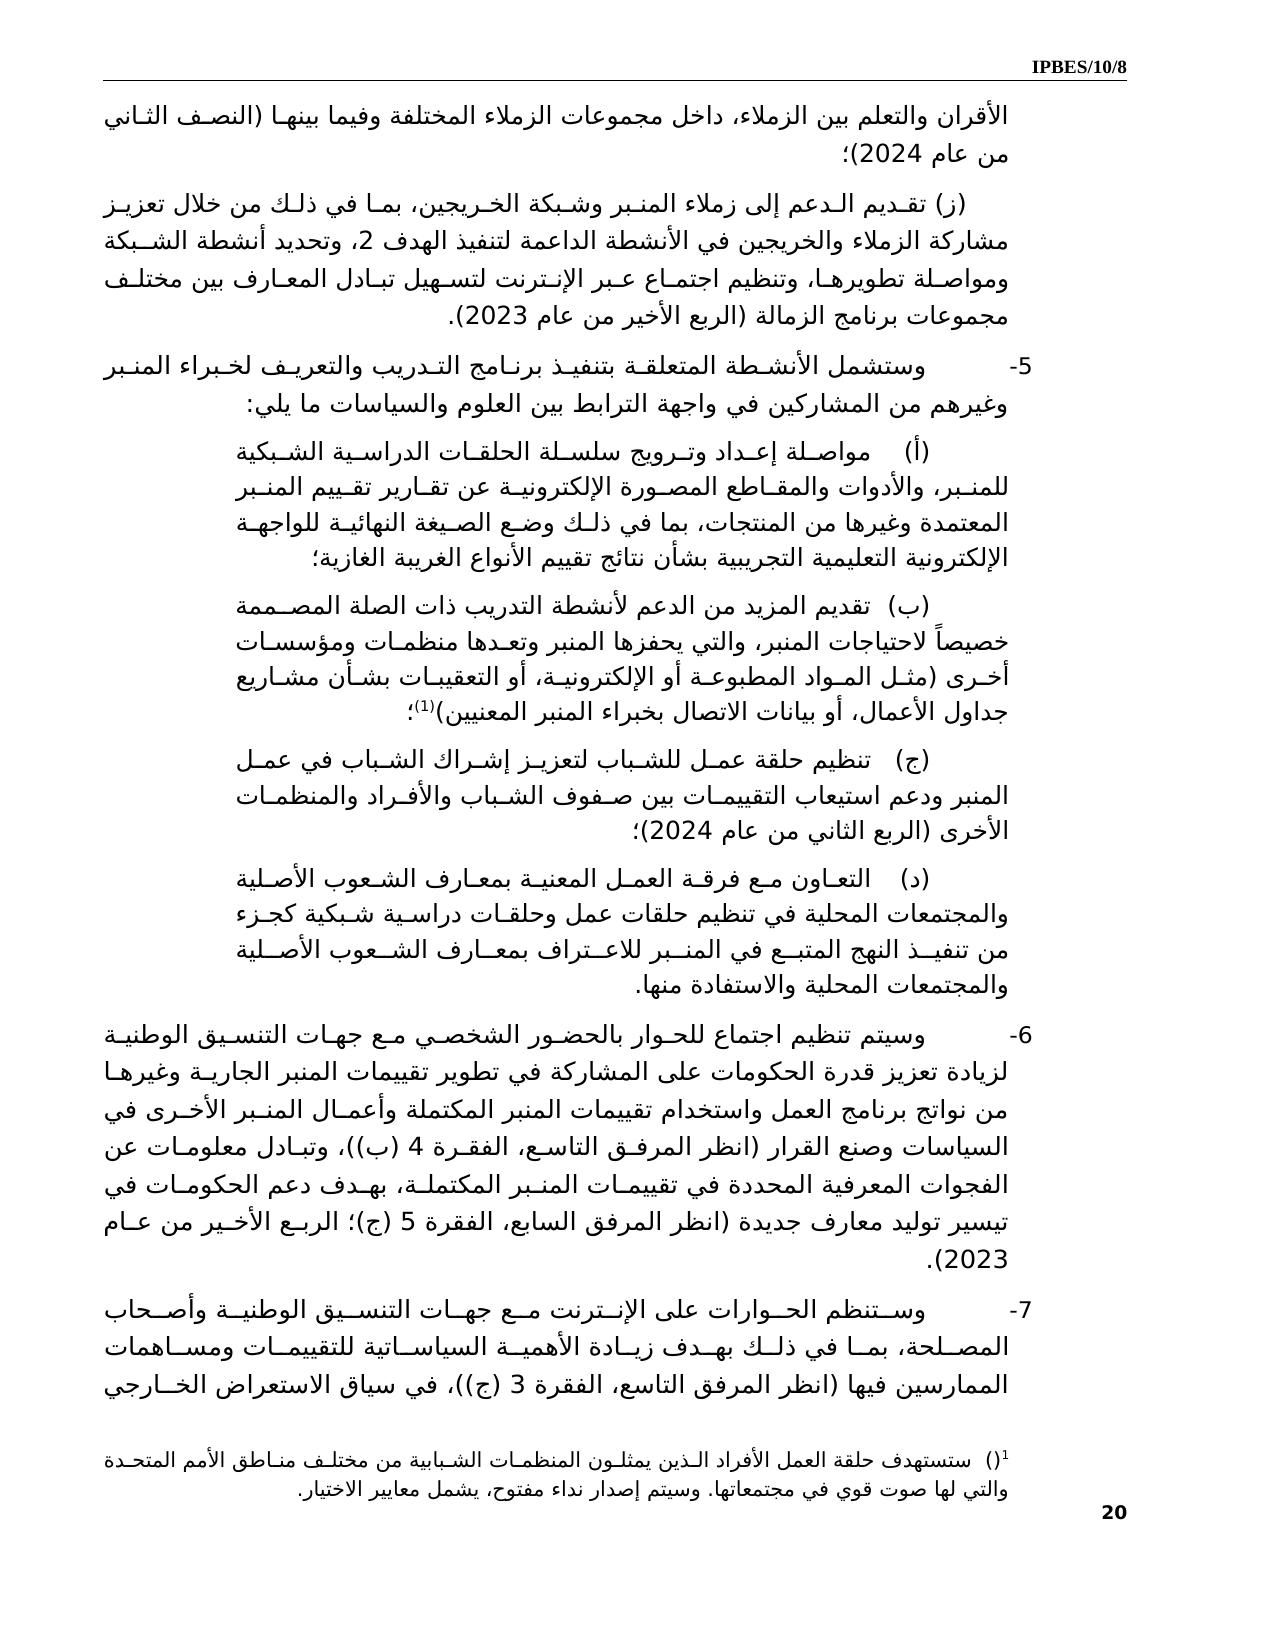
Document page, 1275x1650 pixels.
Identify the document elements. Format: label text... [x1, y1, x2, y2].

list وسيتم تنظيم اجتماع للحوار بالحضور الشخصي مع جهات التنسيق الوطنية لزيادة تعزيز قدرة الحكومات على المشاركة في تطوير تقييمات المنبر الجارية وغيرها من نواتج برنامج العمل واستخدام تقييمات المنبر المكتملة وأعمال المنبر الأخرى في السياسات وصنع القرار (انظر المرفق التاسع، الفقرة 4 (ب))، وتبادل معلومات عن الفجوات المعرفية المحددة في تقييمات المنبر المكتملة، بهدف دعم الحكومات في تيسير توليد معارف جديدة (انظر المرفق السابع، الفقرة 5 (ج)؛ الربع الأخير من عام 2023). [103, 1013, 1009, 1276]
list تقديم الدعم إلى زملاء المنبر وشبكة الخريجين، بما في ذلك من خلال تعزيز مشاركة الزملاء والخريجين في الأنشطة الداعمة لتنفيذ الهدف 2، وتحديد أنشطة الشبكة ومواصلة تطويرها، وتنظيم اجتماع عبر الإنترنت لتسهيل تبادل المعارف بين مختلف مجموعات برنامج الزمالة (الربع الأخير من عام 2023). [103, 182, 1009, 332]
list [103, 1288, 1009, 1401]
text (ج) تنظيم حلقة عمل للشباب لتعزيز إشراك الشباب في عمل المنبر ودعم استيعاب التقييمات بين صفوف الشباب والأفراد والمنظمات الأخرى (الربع الثاني من عام 2024)؛ [235, 740, 1009, 847]
text (د) التعاون مع فرقة العمل المعنية بمعارف الشعوب الأصلية والمجتمعات المحلية في تنظيم حلقات عمل وحلقات دراسية شبكية كجزء من تنفيذ النهج المتبع في المنبر للاعتراف بمعارف الشعوب الأصلية والمجتمعات المحلية والاستفادة منها. [235, 859, 1009, 1001]
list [103, 94, 1009, 169]
list وستشمل الأنشطة المتعلقة بتنفيذ برنامج التدريب والتعريف لخبراء المنبر وغيرهم من المشاركين في واجهة الترابط بين العلوم والسياسات ما يلي: [103, 344, 1009, 419]
text (أ) مواصلة إعداد وترويج سلسلة الحلقات الدراسية الشبكية للمنبر، والأدوات والمقاطع المصورة الإلكترونية عن تقارير تقييم المنبر المعتمدة وغيرها من المنتجات، بما في ذلك وضع الصيغة النهائية للواجهة الإلكترونية التعليمية التجريبية بشأن نتائج تقييم الأنواع الغريبة الغازية؛ [235, 432, 1009, 574]
text (ب) تقديم المزيد من الدعم لأنشطة التدريب ذات الصلة المصممة خصيصاً لاحتياجات المنبر، والتي يحفزها المنبر وتعدها منظمات ومؤسسات أخرى (مثل المواد المطبوعة أو الإلكترونية، أو التعقيبات بشأن مشاريع جداول الأعمال، أو بيانات الاتصال بخبراء المنبر المعنيين)()؛ [235, 586, 1009, 728]
